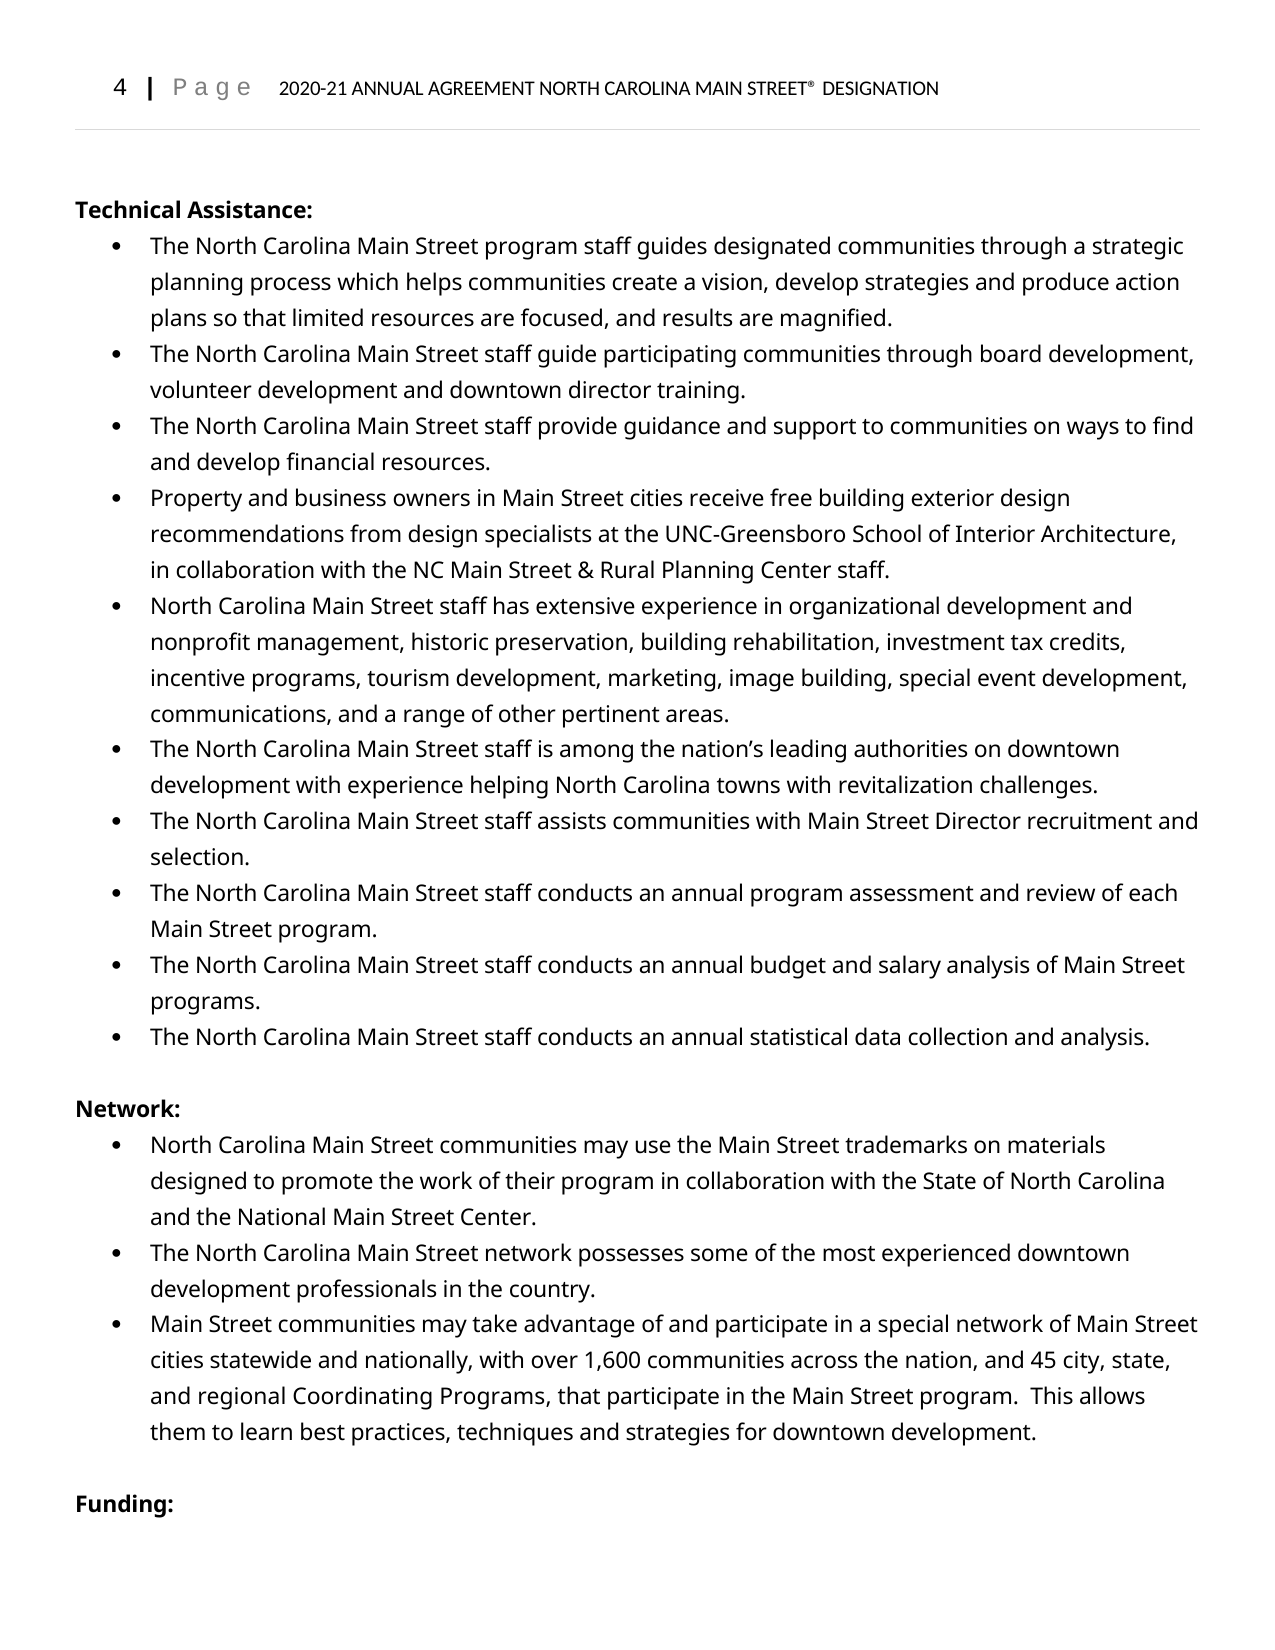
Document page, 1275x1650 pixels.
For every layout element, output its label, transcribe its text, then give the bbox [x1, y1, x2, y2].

list The North Carolina Main Street staff provide guidance and support to communities on ways to find and develop financial resources. [112, 410, 1200, 477]
list Main Street communities may take advantage of and participate in a special network of Main Street cities statewide and nationally, with over 1,600 communities across the nation, and 45 city, state, and regional Coordinating Programs, that participate in the Main Street program. This allows them to learn best practices, techniques and strategies for downtown development. [112, 1308, 1200, 1447]
list The North Carolina Main Street program staff guides designated communities through a strategic planning process which helps communities create a vision, develop strategies and produce action plans so that limited resources are focused, and results are magnified. [112, 230, 1200, 333]
list North Carolina Main Street communities may use the Main Street trademarks on materials designed to promote the work of their program in collaboration with the State of North Carolina and the National Main Street Center. [112, 1129, 1200, 1232]
list The North Carolina Main Street staff guide participating communities through board development, volunteer development and downtown director training. [112, 338, 1200, 405]
text Funding: [75, 1488, 1200, 1519]
list The North Carolina Main Street staff conducts an annual statistical data collection and analysis. [112, 1021, 1200, 1052]
list The North Carolina Main Street staff assists communities with Main Street Director recruitment and selection. [112, 805, 1200, 872]
list The North Carolina Main Street staff is among the nation’s leading authorities on downtown development with experience helping North Carolina towns with revitalization challenges. [112, 733, 1200, 801]
list Property and business owners in Main Street cities receive free building exterior design recommendations from design specialists at the UNC-Greensboro School of Interior Architecture, in collaboration with the NC Main Street & Rural Planning Center staff. [112, 482, 1200, 585]
text Technical Assistance: [75, 194, 1200, 226]
list The North Carolina Main Street staff conducts an annual budget and salary analysis of Main Street programs. [112, 949, 1200, 1016]
text Network: [75, 1093, 1200, 1124]
list The North Carolina Main Street staff conducts an annual program assessment and review of each Main Street program. [112, 877, 1200, 944]
list North Carolina Main Street staff has extensive experience in organizational development and nonprofit management, historic preservation, building rehabilitation, investment tax credits, incentive programs, tourism development, marketing, image building, special event development, communications, and a range of other pertinent areas. [112, 590, 1200, 729]
list The North Carolina Main Street network possesses some of the most experienced downtown development professionals in the country. [112, 1237, 1200, 1304]
